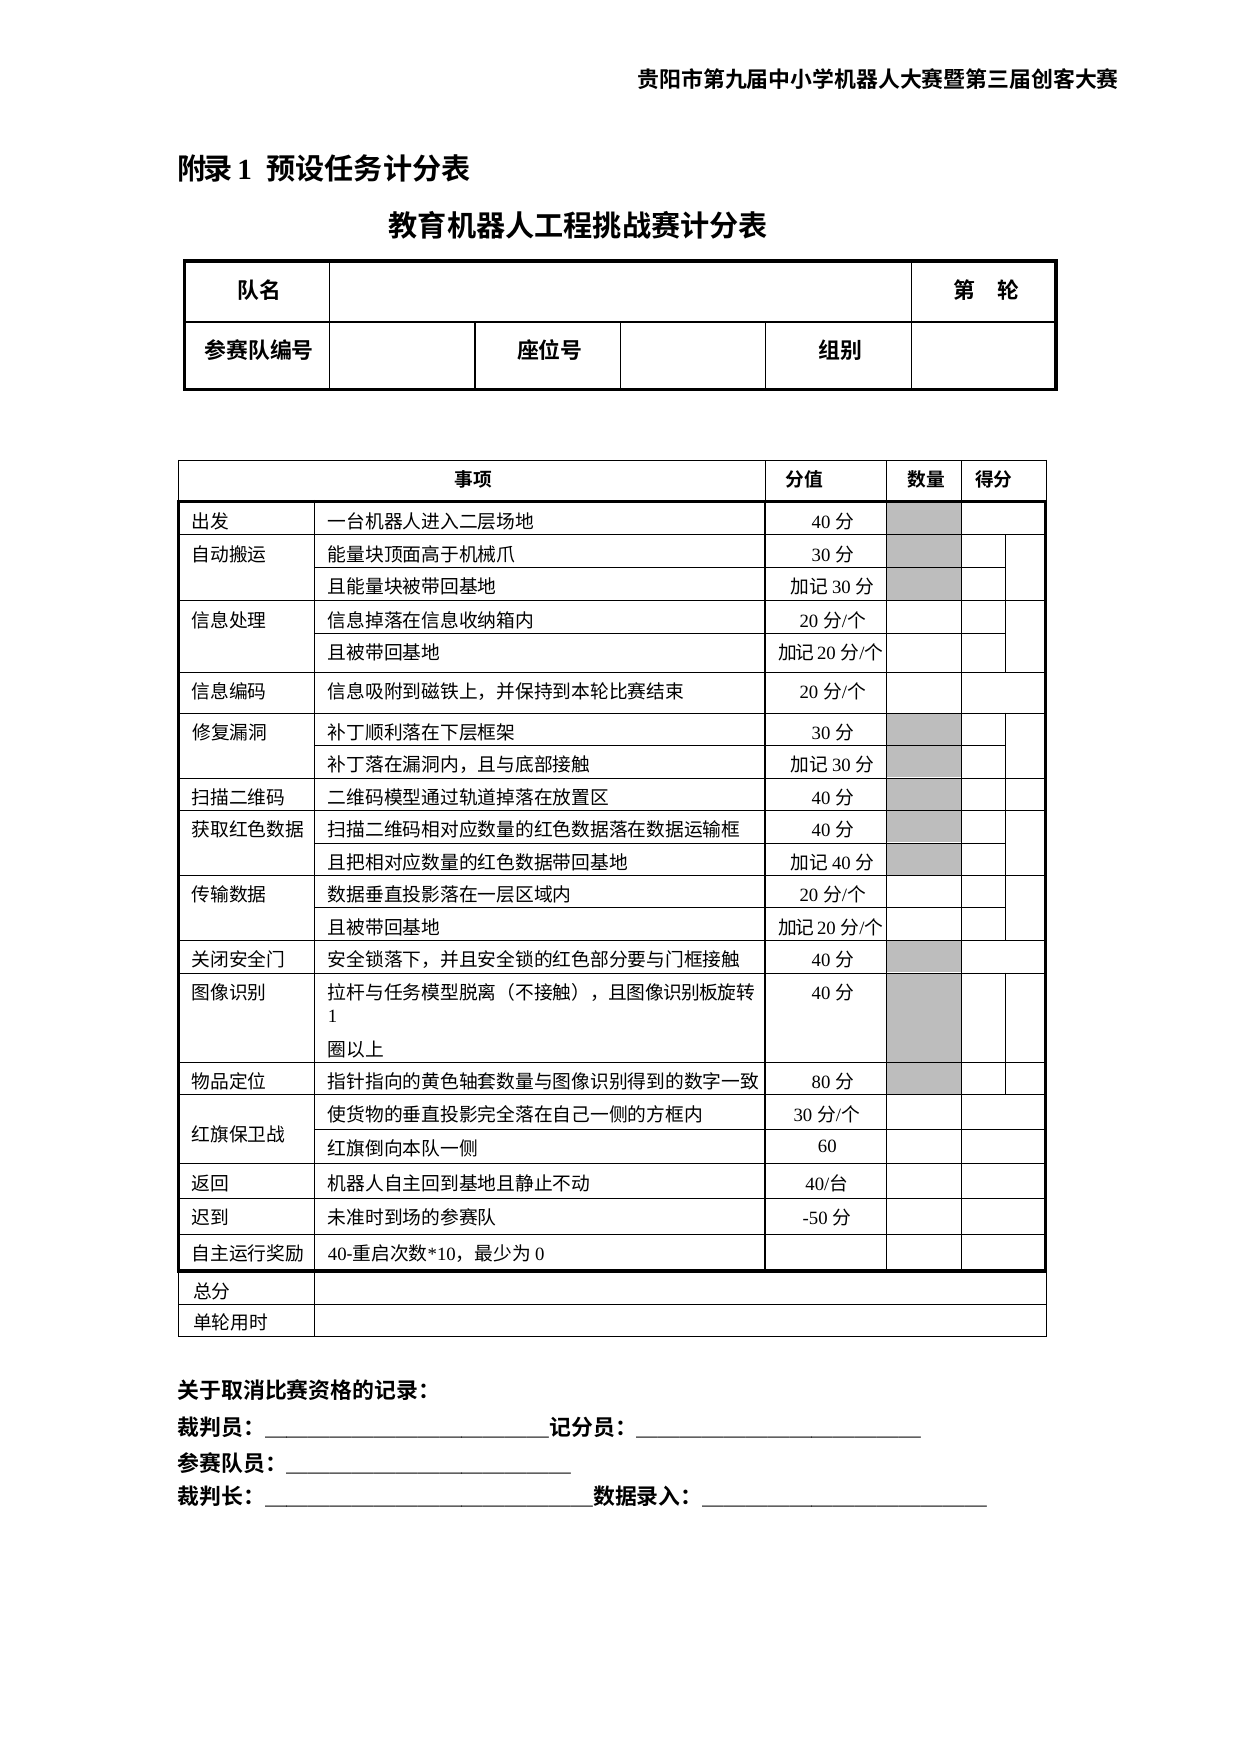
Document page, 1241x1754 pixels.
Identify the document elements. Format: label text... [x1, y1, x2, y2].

table_cell [912, 323, 1054, 387]
table_cell [1006, 811, 1044, 875]
table_cell [887, 568, 961, 600]
table_cell 40 分 [766, 974, 886, 1062]
table_header 第 轮 [912, 263, 1054, 321]
table_cell 数据垂直投影落在一层区域内 [315, 876, 764, 907]
table_cell 加记 20 分/个 [766, 634, 886, 672]
table_header 得分 [962, 461, 1046, 500]
text 裁判员：＿＿＿＿＿＿＿＿＿＿＿＿＿记分员：＿＿＿＿＿＿＿＿＿＿＿＿＿ 参赛队员：＿＿＿＿＿＿＿＿＿＿＿＿＿ [177, 1410, 924, 1478]
table_cell [1006, 876, 1044, 940]
table_cell 未准时到场的参赛队 [315, 1199, 764, 1233]
table_cell [962, 941, 1044, 972]
table_cell [621, 323, 765, 387]
table_cell 一台机器人进入二层场地 [315, 503, 764, 534]
table_cell [887, 746, 961, 777]
table_cell 补丁顺利落在下层框架 [315, 714, 764, 745]
table_cell 30 分/个 [766, 1095, 886, 1129]
table_cell 且能量块被带回基地 [315, 568, 764, 600]
table_cell [887, 1235, 961, 1269]
table_cell [962, 974, 1005, 1062]
table_cell [1006, 974, 1044, 1062]
table_cell [315, 1273, 1046, 1303]
table_cell -50 分 [766, 1199, 886, 1233]
table_cell 机器人自主回到基地且静止不动 [315, 1164, 764, 1198]
table_cell 总分 [179, 1273, 314, 1303]
table_cell 传输数据 [180, 876, 314, 940]
table_cell [887, 1095, 961, 1129]
table_header [330, 263, 911, 321]
table_cell [887, 844, 961, 875]
table_cell 返回 [180, 1164, 314, 1198]
table_cell [1006, 601, 1044, 672]
table_cell [1006, 535, 1044, 600]
table_cell [887, 941, 961, 972]
table_cell 座位号 [476, 323, 620, 387]
table_cell 20 分/个 [766, 673, 886, 713]
table_cell [887, 601, 961, 633]
table_cell [1006, 714, 1044, 777]
table_cell 能量块顶面高于机械爪 [315, 535, 764, 567]
table_cell 组别 [766, 323, 911, 387]
table_cell 30 分 [766, 535, 886, 567]
table_cell 红旗倒向本队一侧 [315, 1130, 764, 1163]
table_cell [962, 568, 1005, 600]
table_cell [887, 535, 961, 567]
table_cell 获取红色数据 [180, 811, 314, 875]
table_cell 40 分 [766, 503, 886, 534]
table_cell 迟到 [180, 1199, 314, 1233]
table_cell 图像识别 [180, 974, 314, 1062]
table_header 队名 [186, 263, 329, 321]
table_cell 40 分 [766, 779, 886, 810]
table_cell 40-重启次数*10，最少为 0 [315, 1235, 764, 1269]
table_cell [887, 974, 961, 1062]
table_cell 信息吸附到磁铁上，并保持到本轮比赛结束 [315, 673, 764, 713]
table_cell [962, 811, 1005, 842]
table_cell 单轮用时 [179, 1305, 314, 1336]
table_cell [330, 323, 474, 387]
table_cell [887, 876, 961, 907]
subtitle 附录 1 预设任务计分表 [177, 146, 1240, 188]
table_cell [887, 1164, 961, 1198]
table_cell 且被带回基地 [315, 908, 764, 940]
table_cell [962, 714, 1005, 745]
table_cell 加记 30 分 [766, 746, 886, 777]
text 裁判长：＿＿＿＿＿＿＿＿＿＿＿＿＿＿＿数据录入：＿＿＿＿＿＿＿＿＿＿＿＿＿ [177, 1482, 1240, 1510]
table_cell 红旗保卫战 [180, 1095, 314, 1163]
table_cell 信息处理 [180, 601, 314, 672]
table_cell 二维码模型通过轨道掉落在放置区 [315, 779, 764, 810]
table_cell [962, 601, 1005, 633]
table_cell 扫描二维码 [180, 779, 314, 810]
table_cell 信息编码 [180, 673, 314, 713]
table_cell 出发 [180, 503, 314, 534]
table_cell 关闭安全门 [180, 941, 314, 972]
table_cell 扫描二维码相对应数量的红色数据落在数据运输框 [315, 811, 764, 842]
table_cell 80 分 [766, 1063, 886, 1094]
table_cell [962, 1095, 1044, 1129]
table_cell 40/台 [766, 1164, 886, 1198]
table_cell [962, 634, 1005, 672]
table_cell [962, 876, 1005, 907]
table_cell [962, 746, 1005, 777]
table_header 分值 [766, 461, 886, 500]
table_cell 补丁落在漏洞内，且与底部接触 [315, 746, 764, 777]
table_cell [887, 908, 961, 940]
table_cell [887, 1063, 961, 1094]
table_cell 指针指向的黄色轴套数量与图像识别得到的数字一致 [315, 1063, 764, 1094]
table_header 数量 [887, 461, 961, 500]
table_cell 加记 20 分/个 [766, 908, 886, 940]
table_cell [962, 779, 1005, 810]
table_cell 20 分/个 [766, 876, 886, 907]
table_cell 安全锁落下，并且安全锁的红色部分要与门框接触 [315, 941, 764, 972]
table_cell [962, 1199, 1044, 1233]
table_cell 参赛队编号 [186, 323, 329, 387]
table_cell [962, 1164, 1044, 1198]
table_cell [887, 673, 961, 713]
table_cell 使货物的垂直投影完全落在自己一侧的方框内 [315, 1095, 764, 1129]
table_cell 自动搬运 [180, 535, 314, 600]
table_cell [1006, 1063, 1044, 1094]
table_cell [962, 535, 1005, 567]
table_cell [887, 634, 961, 672]
table_cell [962, 1063, 1005, 1094]
table_cell 60 [766, 1130, 886, 1163]
table_cell 20 分/个 [766, 601, 886, 633]
table_cell 物品定位 [180, 1063, 314, 1094]
table_cell 信息掉落在信息收纳箱内 [315, 601, 764, 633]
table_cell [1006, 779, 1044, 810]
table_cell [766, 1235, 886, 1269]
table_cell 修复漏洞 [180, 714, 314, 777]
text 关于取消比赛资格的记录： [177, 1373, 1240, 1405]
table_cell 30 分 [766, 714, 886, 745]
table_cell [962, 503, 1044, 534]
table_cell [887, 1130, 961, 1163]
table_cell [962, 673, 1044, 713]
text 教育机器人工程挑战赛计分表 [154, 202, 1240, 245]
table_cell 且被带回基地 [315, 634, 764, 672]
table_cell [887, 811, 961, 842]
table_cell 40 分 [766, 811, 886, 842]
table_cell [887, 1199, 961, 1233]
table_cell 且把相对应数量的红色数据带回基地 [315, 844, 764, 875]
table_cell 加记 30 分 [766, 568, 886, 600]
table_header 事项 [179, 461, 765, 500]
table_cell [962, 908, 1005, 940]
table_cell 加记 40 分 [766, 844, 886, 875]
table_cell [315, 1305, 1046, 1336]
table_cell [887, 714, 961, 745]
table_cell [962, 1235, 1044, 1269]
table_cell 拉杆与任务模型脱离（不接触），且图像识别板旋转 1 圈以上 [315, 974, 764, 1062]
table_cell [887, 503, 961, 534]
table_cell [887, 779, 961, 810]
table_cell [962, 844, 1005, 875]
table_cell [962, 1130, 1044, 1163]
table_cell 自主运行奖励 [180, 1235, 314, 1269]
table_cell 40 分 [766, 941, 886, 972]
